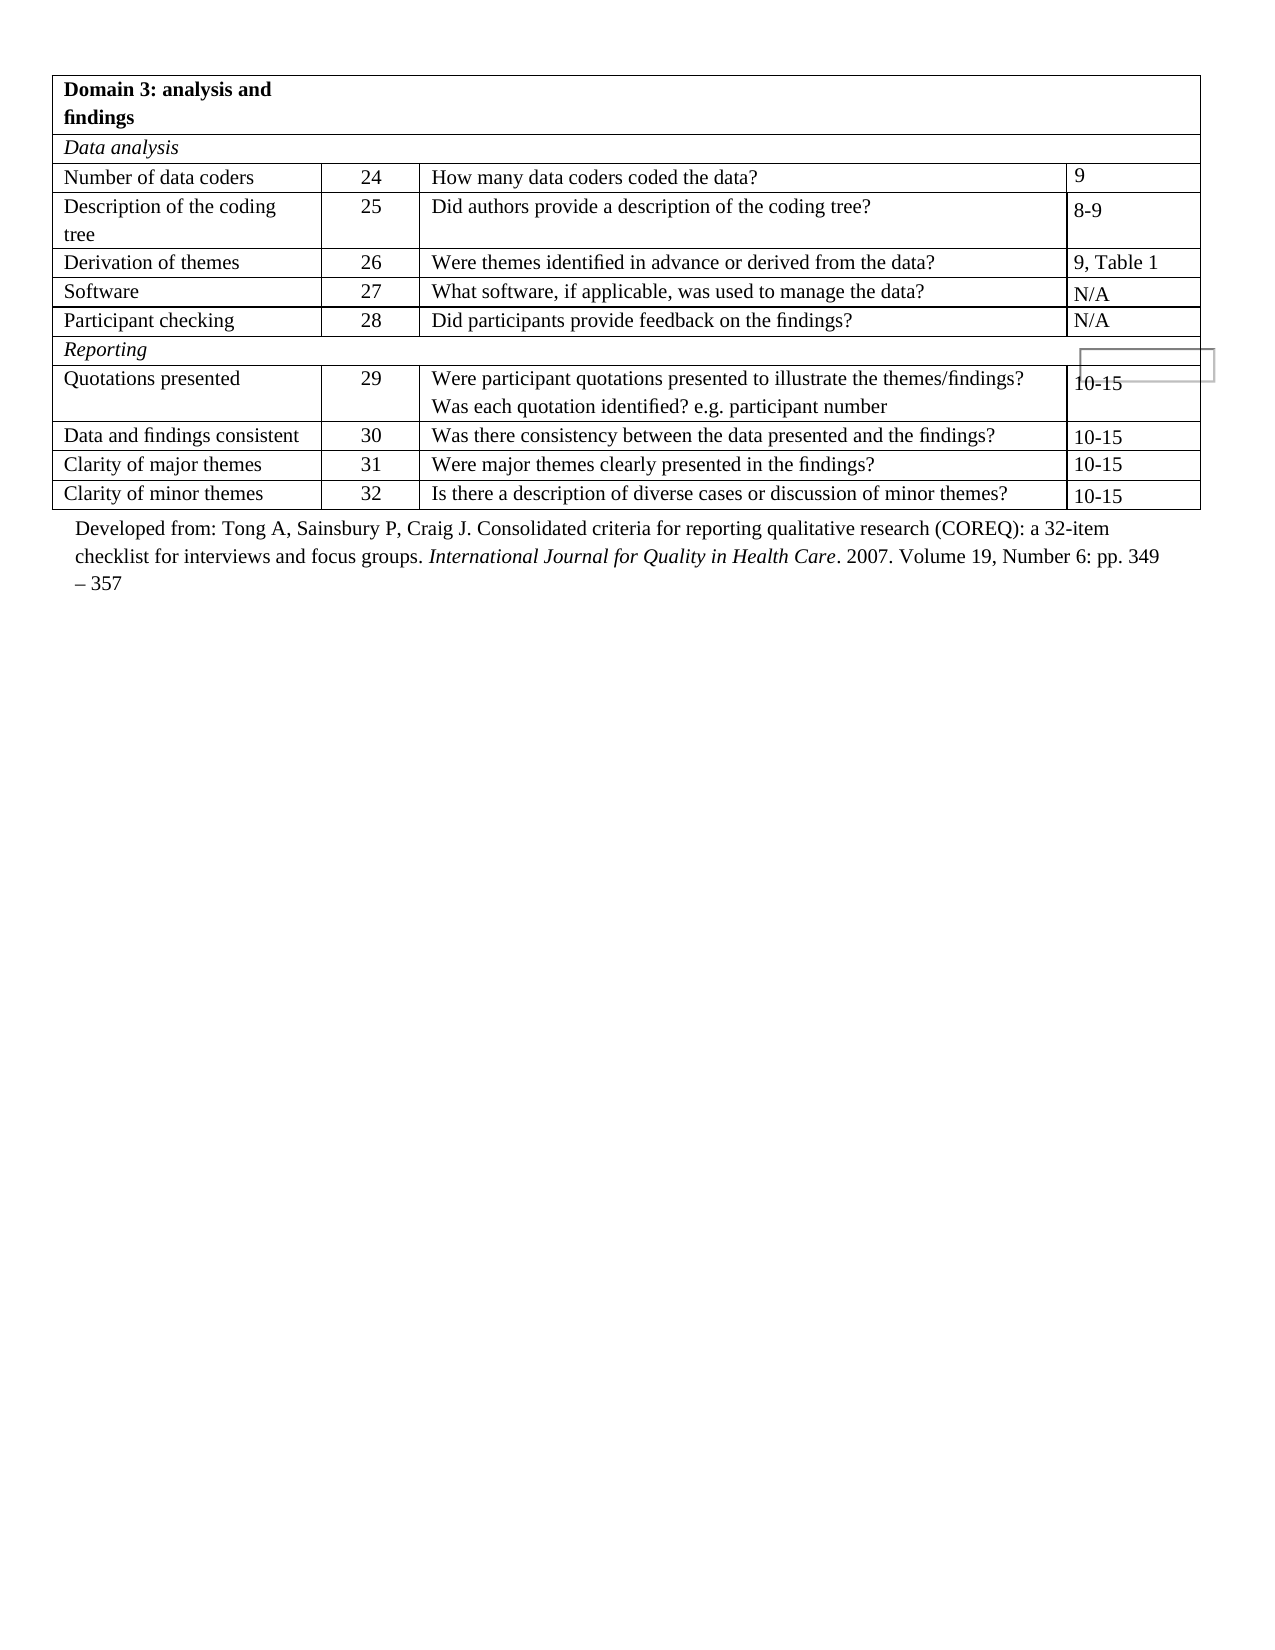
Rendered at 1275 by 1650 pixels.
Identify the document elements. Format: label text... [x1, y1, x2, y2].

table_cell 29 [322, 366, 419, 421]
table_cell Participant checking [53, 308, 321, 336]
table_cell Were themes identiﬁed in advance or derived from the data? [420, 249, 1066, 277]
table_cell Clarity of minor themes [53, 481, 321, 509]
table_cell 26 [322, 249, 419, 277]
table_cell Data analysis [53, 135, 1200, 163]
table_cell Were participant quotations presented to illustrate the themes/ﬁndings? Was each quotation identiﬁed? e.g. participant number [420, 366, 1066, 421]
table_cell Description of the coding tree [53, 193, 321, 248]
table_cell Data and ﬁndings consistent [53, 422, 321, 450]
table_cell Did participants provide feedback on the ﬁndings? [420, 308, 1066, 336]
table_cell How many data coders coded the data? [420, 164, 1066, 192]
table_cell 28 [322, 308, 419, 336]
table_cell Derivation of themes [53, 249, 321, 277]
table_cell Did authors provide a description of the coding tree? [420, 193, 1066, 248]
table_cell Number of data coders [53, 164, 321, 192]
table_cell 10-15 [1068, 366, 1200, 421]
table_cell Quotations presented [53, 366, 321, 421]
table_cell Were major themes clearly presented in the ﬁndings? [420, 451, 1066, 479]
table_cell N/A [1068, 278, 1200, 306]
table_cell 8-9 [1068, 193, 1200, 248]
table_cell 31 [322, 451, 419, 479]
table_cell 10-15 [1068, 451, 1200, 479]
table_cell Clarity of major themes [53, 451, 321, 479]
table_cell 9, Table 1 [1068, 249, 1200, 277]
table_cell 10-15 [1068, 481, 1200, 509]
table_cell Is there a description of diverse cases or discussion of minor themes? [420, 481, 1066, 509]
table_cell Domain 3: analysis and ﬁndings [53, 76, 1200, 133]
table_cell 30 [322, 422, 419, 450]
table_cell Software [53, 278, 321, 306]
table_cell 24 [322, 164, 419, 192]
table_cell 9 [1067, 164, 1200, 192]
table_cell 25 [322, 193, 419, 248]
table_cell 32 [322, 481, 419, 509]
table_cell Reporting [53, 337, 1200, 365]
table_cell What software, if applicable, was used to manage the data? [420, 278, 1066, 306]
table_cell 27 [322, 278, 419, 306]
table_cell 10-15 [1068, 422, 1200, 450]
text Developed from: Tong A, Sainsbury P, Craig J. Consolidated criteria for reporting qualitative research (COREQ): a 32-item checklist for interviews and focus groups. International Journal for Quality in Health Care. 2007. Volume 19, Number 6: pp. 349 – 357 [75, 516, 1173, 595]
table_cell N/A [1068, 308, 1200, 336]
table_cell Was there consistency between the data presented and the ﬁndings? [420, 422, 1066, 450]
